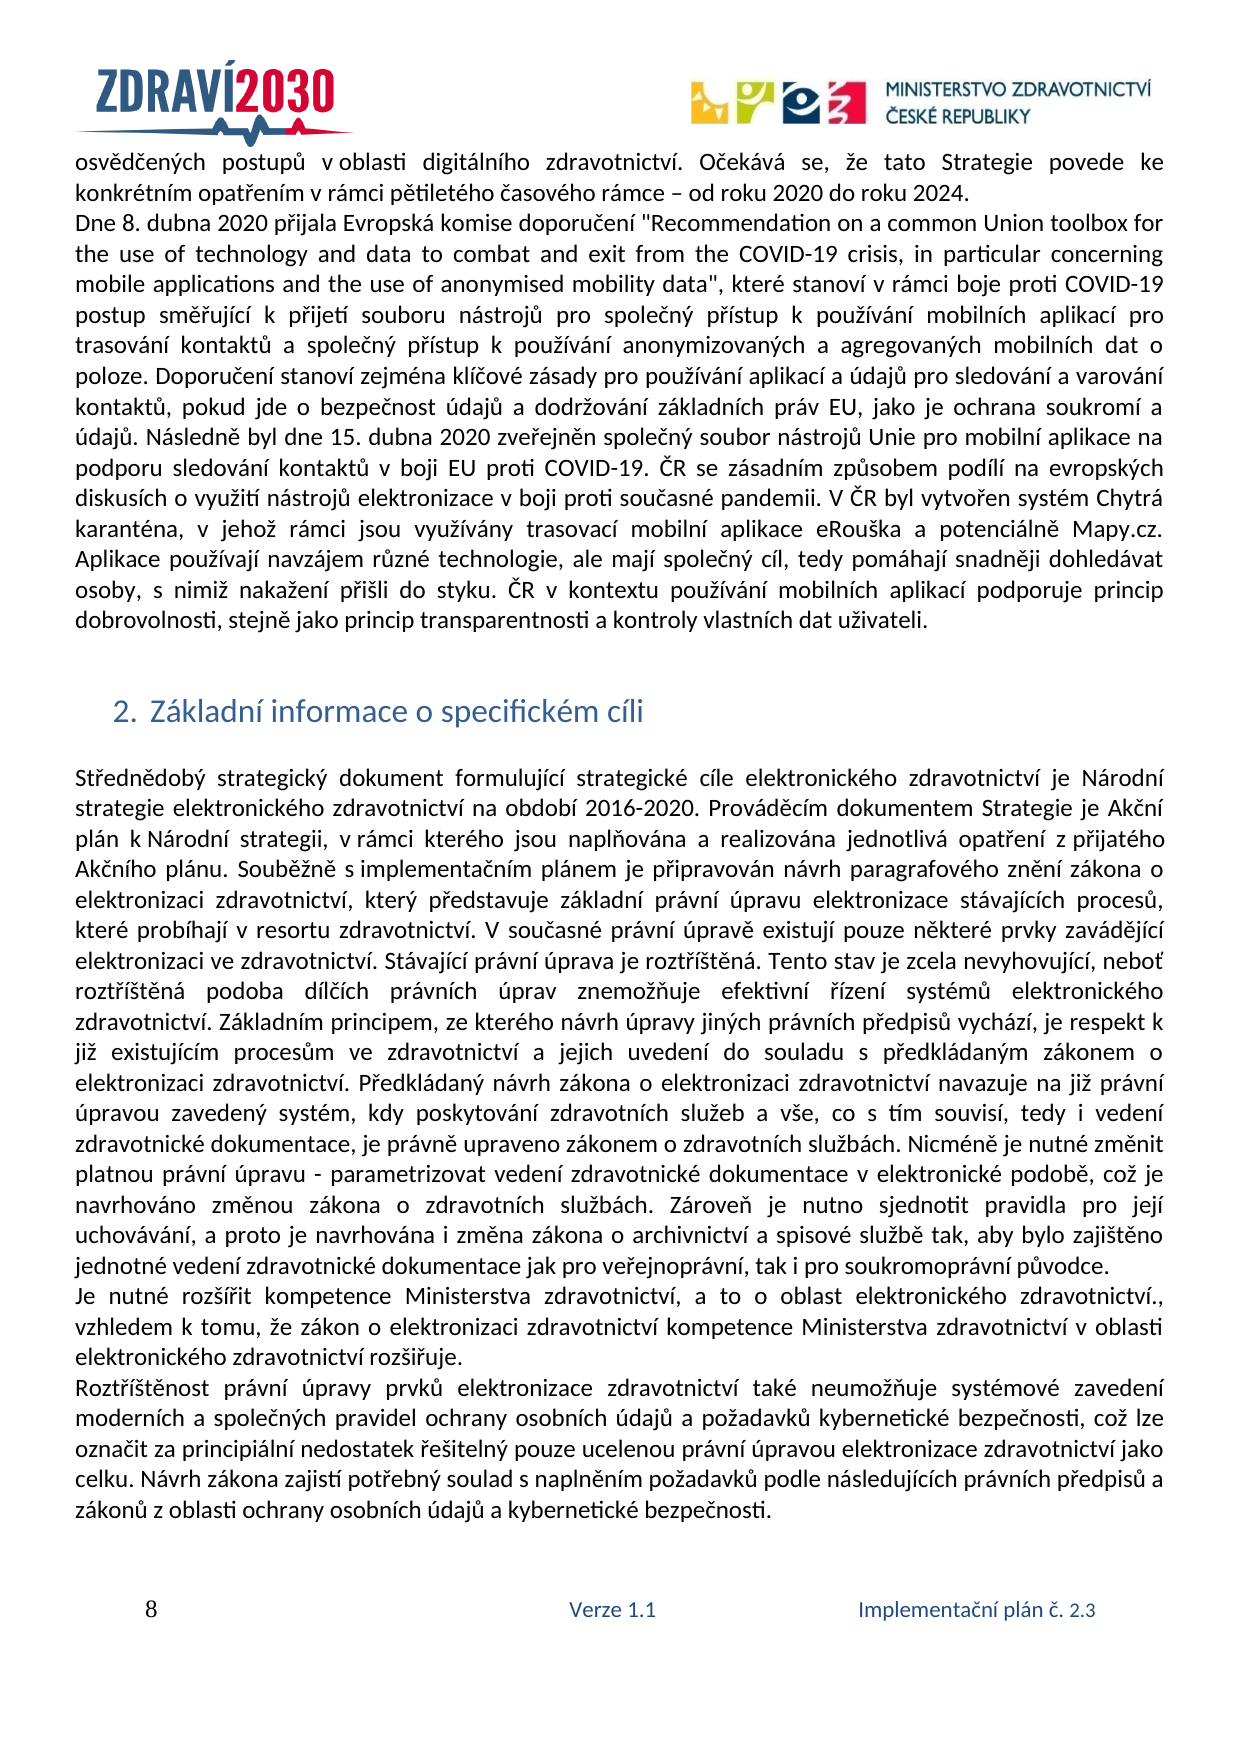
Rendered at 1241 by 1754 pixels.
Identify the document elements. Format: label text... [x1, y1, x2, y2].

text Střednědobý strategický dokument formulující strategické cíle elektronického zdravotnictví je Národní strategie elektronického zdravotnictví na období 2016-2020. Prováděcím dokumentem Strategie je Akční plán k Národní strategii, v rámci kterého jsou naplňována a realizována jednotlivá opatření z přijatého Akčního plánu. Souběžně s implementačním plánem je připravován návrh paragrafového znění zákona o elektronizaci zdravotnictví, který představuje základní právní úpravu elektronizace stávajících procesů, které probíhají v resortu zdravotnictví. V současné právní úpravě existují pouze některé prvky zavádějící elektronizaci ve zdravotnictví. Stávající právní úprava je roztříštěná. Tento stav je zcela nevyhovující, neboť roztříštěná podoba dílčích právních úprav znemožňuje efektivní řízení systémů elektronického zdravotnictví. Základním principem, ze kterého návrh úpravy jiných právních předpisů vychází, je respekt k již existujícím procesům ve zdravotnictví a jejich uvedení do souladu s předkládaným zákonem o elektronizaci zdravotnictví. Předkládaný návrh zákona o elektronizaci zdravotnictví navazuje na již právní úpravou zavedený systém, kdy poskytování zdravotních služeb a vše, co s tím souvisí, tedy i vedení zdravotnické dokumentace, je právně upraveno zákonem o zdravotních službách. Nicméně je nutné změnit platnou právní úpravu - parametrizovat vedení zdravotnické dokumentace v elektronické podobě, což je navrhováno změnou zákona o zdravotních službách. Zároveň je nutno sjednotit pravidla pro její uchovávání, a proto je navrhována i změna zákona o archivnictví a spisové službě tak, aby bylo zajištěno jednotné vedení zdravotnické dokumentace jak pro veřejnoprávní, tak i pro soukromoprávní původce. [75, 762, 1165, 1281]
picture [75, 60, 354, 131]
subtitle Základní informace o specifickém cíli [112, 690, 1165, 731]
text Dne 8. dubna 2020 přijala Evropská komise doporučení "Recommendation on a common Union toolbox for the use of technology and data to combat and exit from the COVID-19 crisis, in particular concerning mobile applications and the use of anonymised mobility data", které stanoví v rámci boje proti COVID-19 postup směřující k přijetí souboru nástrojů pro společný přístup k používání mobilních aplikací pro trasování kontaktů a společný přístup k používání anonymizovaných a agregovaných mobilních dat o poloze. Doporučení stanoví zejména klíčové zásady pro používání aplikací a údajů pro sledování a varování kontaktů, pokud jde o bezpečnost údajů a dodržování základních práv EU, jako je ochrana soukromí a údajů. Následně byl dne 15. dubna 2020 zveřejněn společný soubor nástrojů Unie pro mobilní aplikace na podporu sledování kontaktů v boji EU proti COVID-19. ČR se zásadním způsobem podílí na evropských diskusích o využití nástrojů elektronizace v boji proti současné pandemii. V ČR byl vytvořen systém Chytrá karanténa, v jehož rámci jsou využívány trasovací mobilní aplikace eRouška a potenciálně Mapy.cz. Aplikace používají navzájem různé technologie, ale mají společný cíl, tedy pomáhají snadněji dohledávat osoby, s nimiž nakažení přišli do styku. ČR v kontextu používání mobilních aplikací podporuje princip dobrovolnosti, stejně jako princip transparentnosti a kontroly vlastních dat uživateli. [75, 208, 1165, 635]
text Je nutné rozšířit kompetence Ministerstva zdravotnictví, a to o oblast elektronického zdravotnictví., vzhledem k tomu, že zákon o elektronizaci zdravotnictví kompetence Ministerstva zdravotnictví v oblasti elektronického zdravotnictví rozšiřuje. [75, 1281, 1165, 1372]
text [75, 131, 1165, 208]
text Roztříštěnost právní úpravy prvků elektronizace zdravotnictví také neumožňuje systémové zavedení moderních a společných pravidel ochrany osobních údajů a požadavků kybernetické bezpečnosti, což lze označit za principiální nedostatek řešitelný pouze ucelenou právní úpravou elektronizace zdravotnictví jako celku. Návrh zákona zajistí potřebný soulad s naplněním požadavků podle následujících právních předpisů a zákonů z oblasti ochrany osobních údajů a kybernetické bezpečnosti. [75, 1372, 1165, 1525]
picture [691, 78, 1151, 124]
